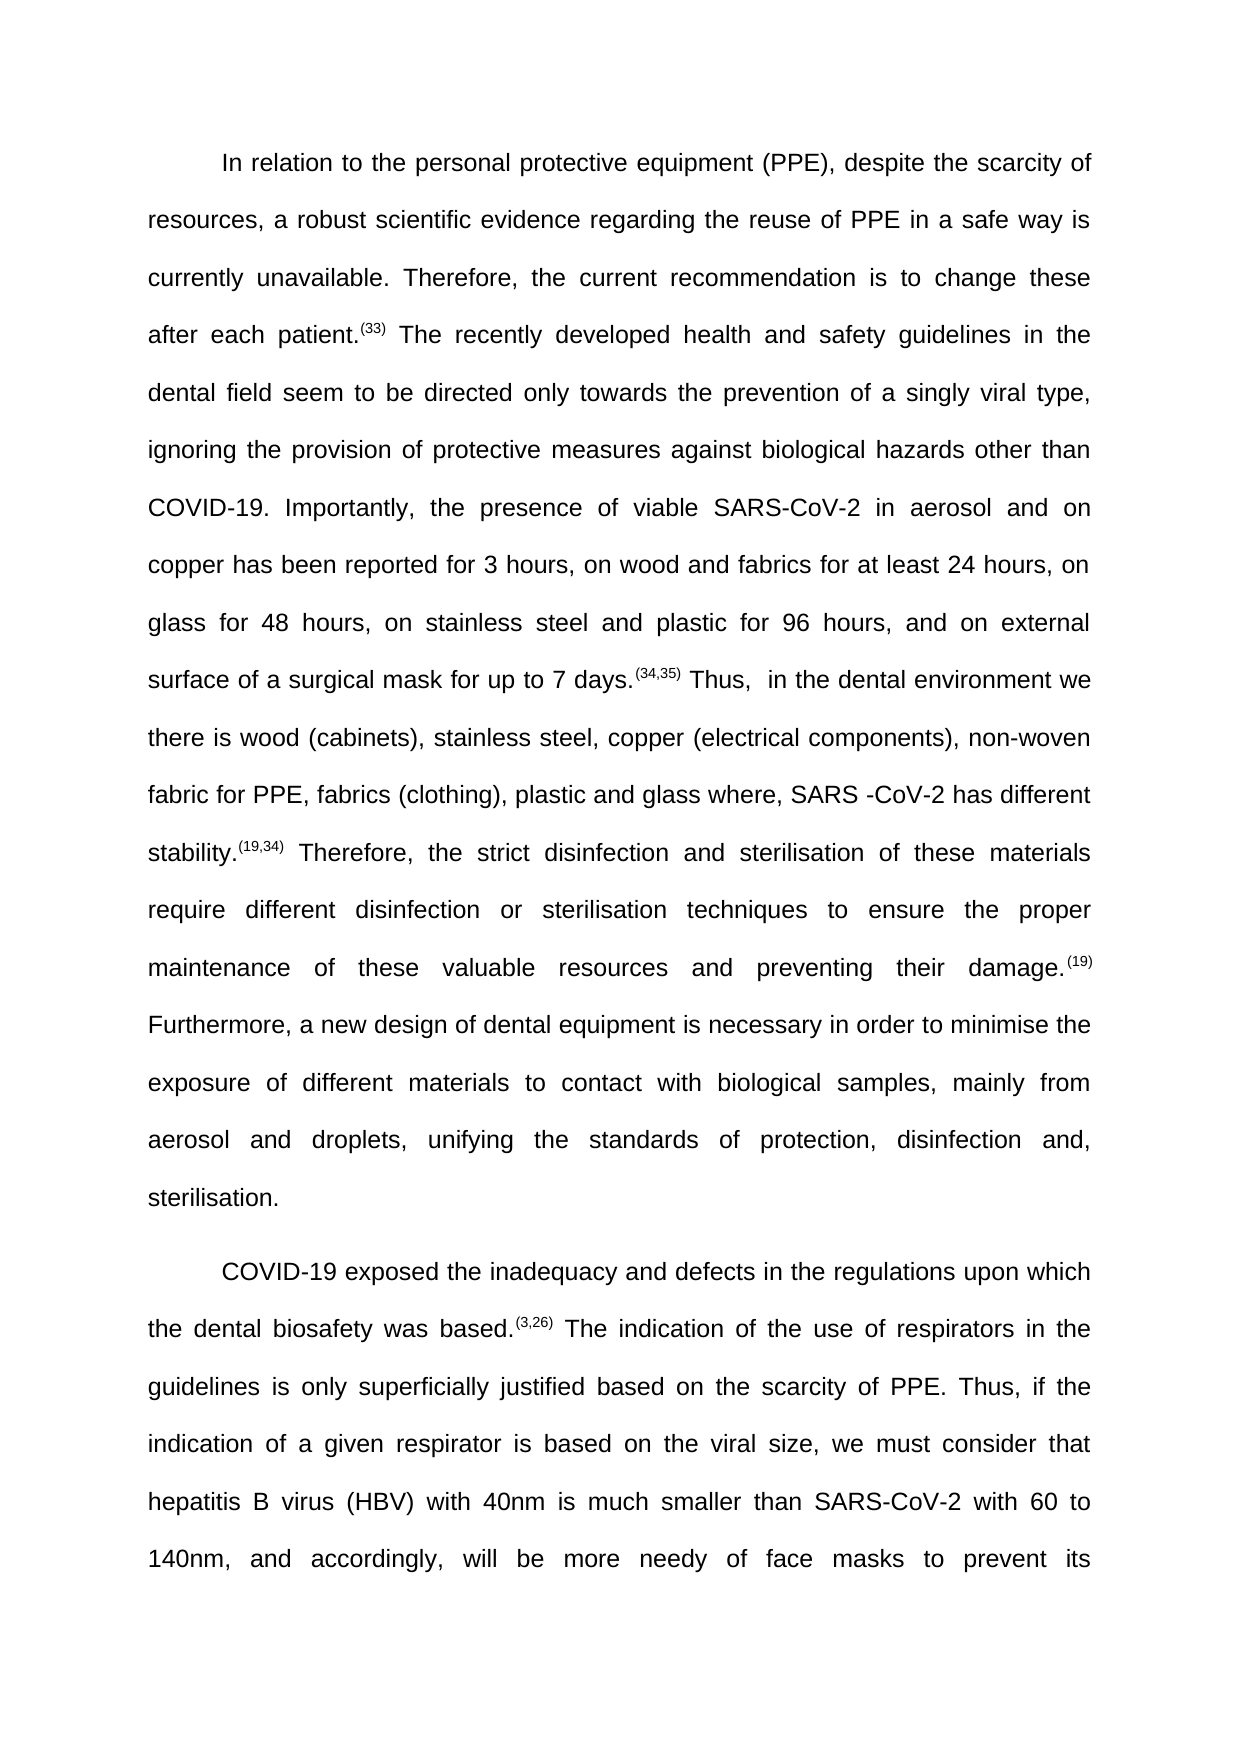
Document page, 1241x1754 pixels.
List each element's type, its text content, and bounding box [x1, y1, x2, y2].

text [148, 1257, 1092, 1573]
text In relation to the personal protective equipment (PPE), despite the scarcity of resources, a robust scientific evidence regarding the reuse of PPE in a safe way is currently unavailable. Therefore, the current recommendation is to change these after each patient.(33) The recently developed health and safety guidelines in the dental field seem to be directed only towards the prevention of a singly viral type, ignoring the provision of protective measures against biological hazards other than COVID-19. Importantly, the presence of viable SARS-CoV-2 in aerosol and on copper has been reported for 3 hours, on wood and fabrics for at least 24 hours, on glass for 48 hours, on stainless steel and plastic for 96 hours, and on external surface of a surgical mask for up to 7 days.(34,35) Thus, in the dental environment we there is wood (cabinets), stainless steel, copper (electrical components), non-woven fabric for PPE, fabrics (clothing), plastic and glass where, SARS -CoV-2 has different stability.(19,34) Therefore, the strict disinfection and sterilisation of these materials require different disinfection or sterilisation techniques to ensure the proper maintenance of these valuable resources and preventing their damage.(19) Furthermore, a new design of dental equipment is necessary in order to minimise the exposure of different materials to contact with biological samples, mainly from aerosol and droplets, unifying the standards of protection, disinfection and, sterilisation. [148, 148, 1092, 1211]
